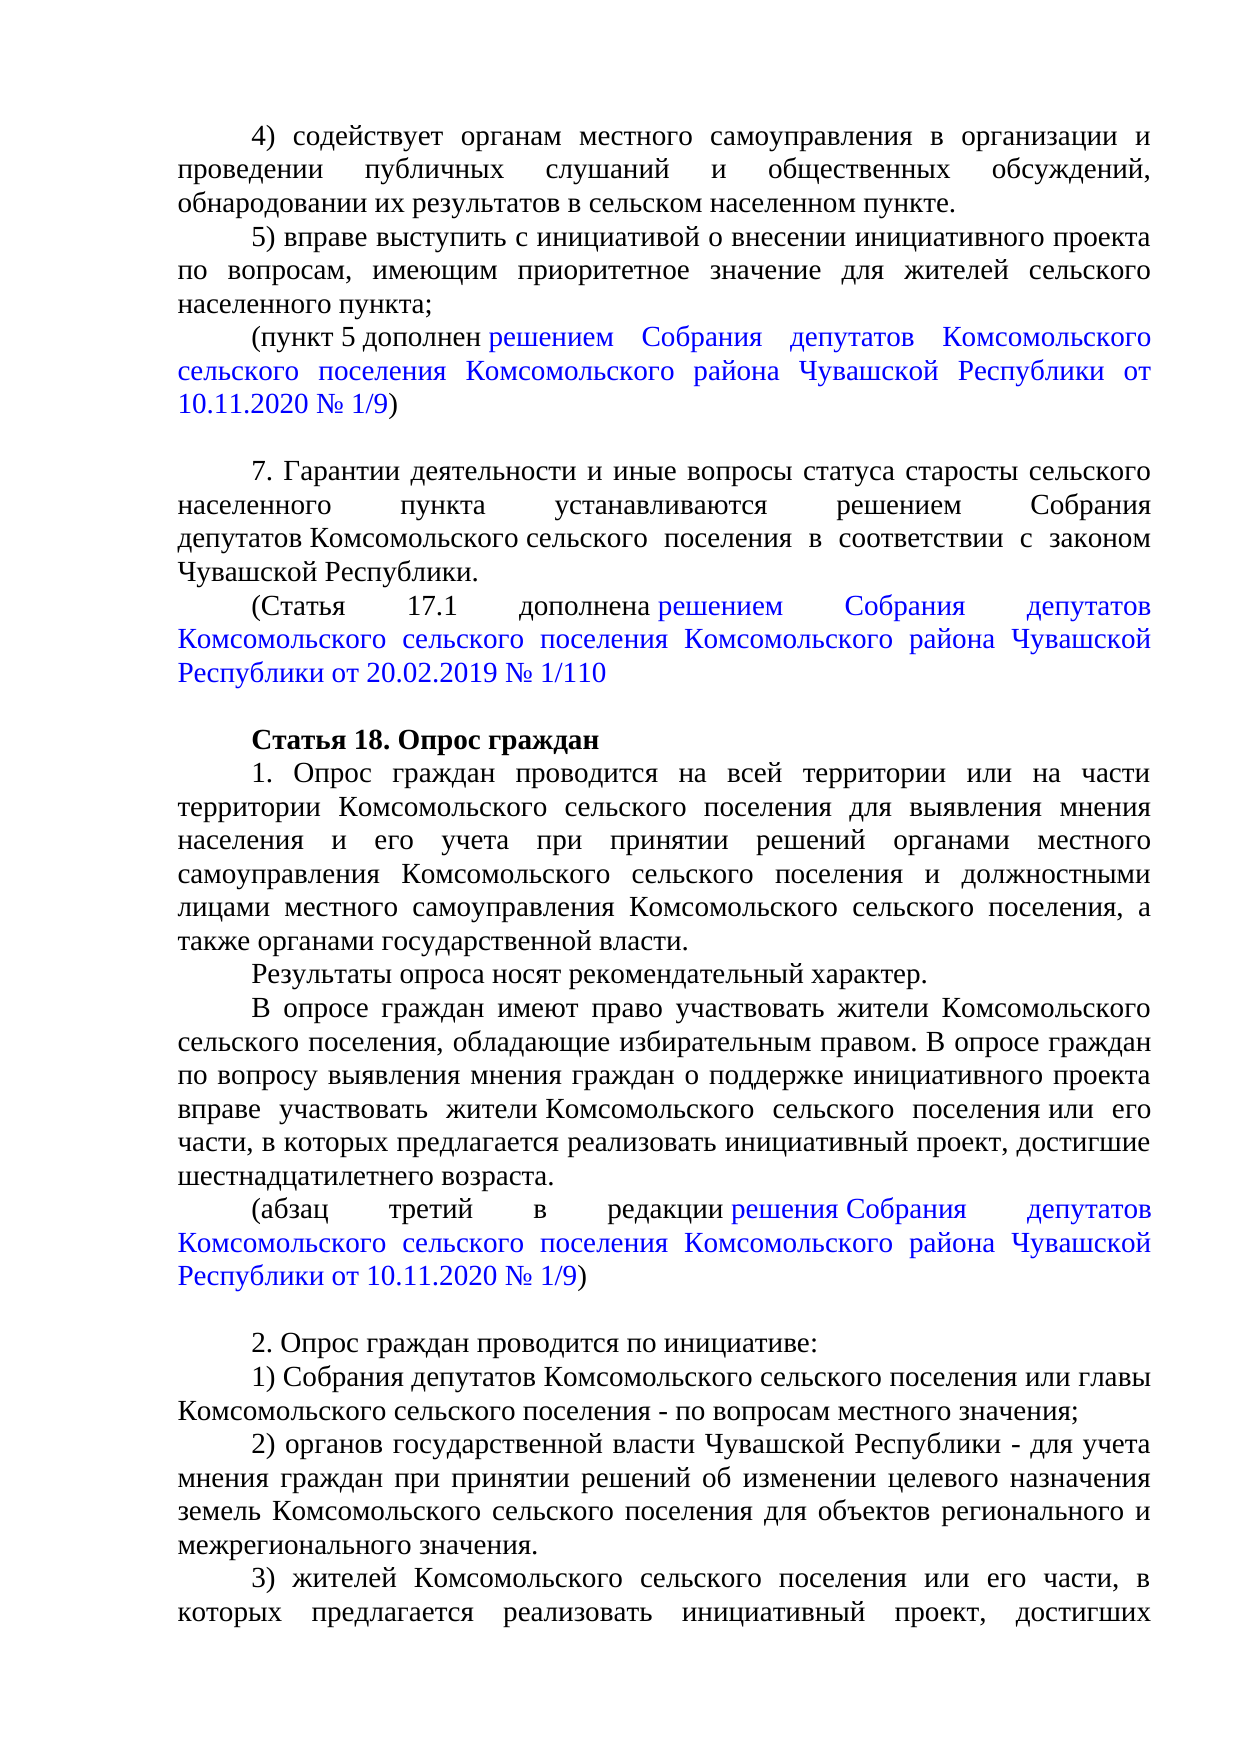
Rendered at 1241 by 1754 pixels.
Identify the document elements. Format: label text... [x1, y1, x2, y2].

text (Статья 17.1 дополнена решением Собрания депутатов Комсомольского сельского поселения Комсомольского района Чувашской Республики от 20.02.2019 № 1/110 [177, 588, 1152, 688]
text 2. Опрос граждан проводится по инициативе: [177, 1326, 1152, 1359]
text В опросе граждан имеют право участвовать жители Комсомольского сельского поселения, обладающие избирательным правом. В опросе граждан по вопросу выявления мнения граждан о поддержке инициативного проекта вправе участвовать жители Комсомольского сельского поселения или его части, в которых предлагается реализовать инициативный проект, достигшие шестнадцатилетнего возраста. [177, 990, 1152, 1191]
text 7. Гарантии деятельности и иные вопросы статуса старосты сельского населенного пункта устанавливаются решением Собрания депутатов Комсомольского сельского поселения в соответствии с законом Чувашской Республики. [177, 453, 1152, 588]
text Результаты опроса носят рекомендательный характер. [177, 957, 1152, 990]
text 1) Собрания депутатов Комсомольского сельского поселения или главы Комсомольского сельского поселения - по вопросам местного значения; [177, 1359, 1152, 1426]
text 2) органов государственной власти Чувашской Республики - для учета мнения граждан при принятии решений об изменении целевого назначения земель Комсомольского сельского поселения для объектов регионального и межрегионального значения. [177, 1426, 1152, 1560]
text Статья 18. Опрос граждан [177, 722, 1152, 755]
text (пункт 5 дополнен решением Собрания депутатов Комсомольского сельского поселения Комсомольского района Чувашской Республики от 10.11.2020 № 1/9) [177, 319, 1152, 420]
text (абзац третий в редакции решения Собрания депутатов Комсомольского сельского поселения Комсомольского района Чувашской Республики от 10.11.2020 № 1/9) [177, 1191, 1152, 1292]
text 4) содействует органам местного самоуправления в организации и проведении публичных слушаний и общественных обсуждений, обнародовании их результатов в сельском населенном пункте. [177, 118, 1152, 219]
text 5) вправе выступить с инициативой о внесении инициативного проекта по вопросам, имеющим приоритетное значение для жителей сельского населенного пункта; [177, 219, 1152, 319]
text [177, 1560, 1152, 1627]
text 1. Опрос граждан проводится на всей территории или на части территории Комсомольского сельского поселения для выявления мнения населения и его учета при принятии решений органами местного самоуправления Комсомольского сельского поселения и должностными лицами местного самоуправления Комсомольского сельского поселения, а также органами государственной власти. [177, 755, 1152, 957]
